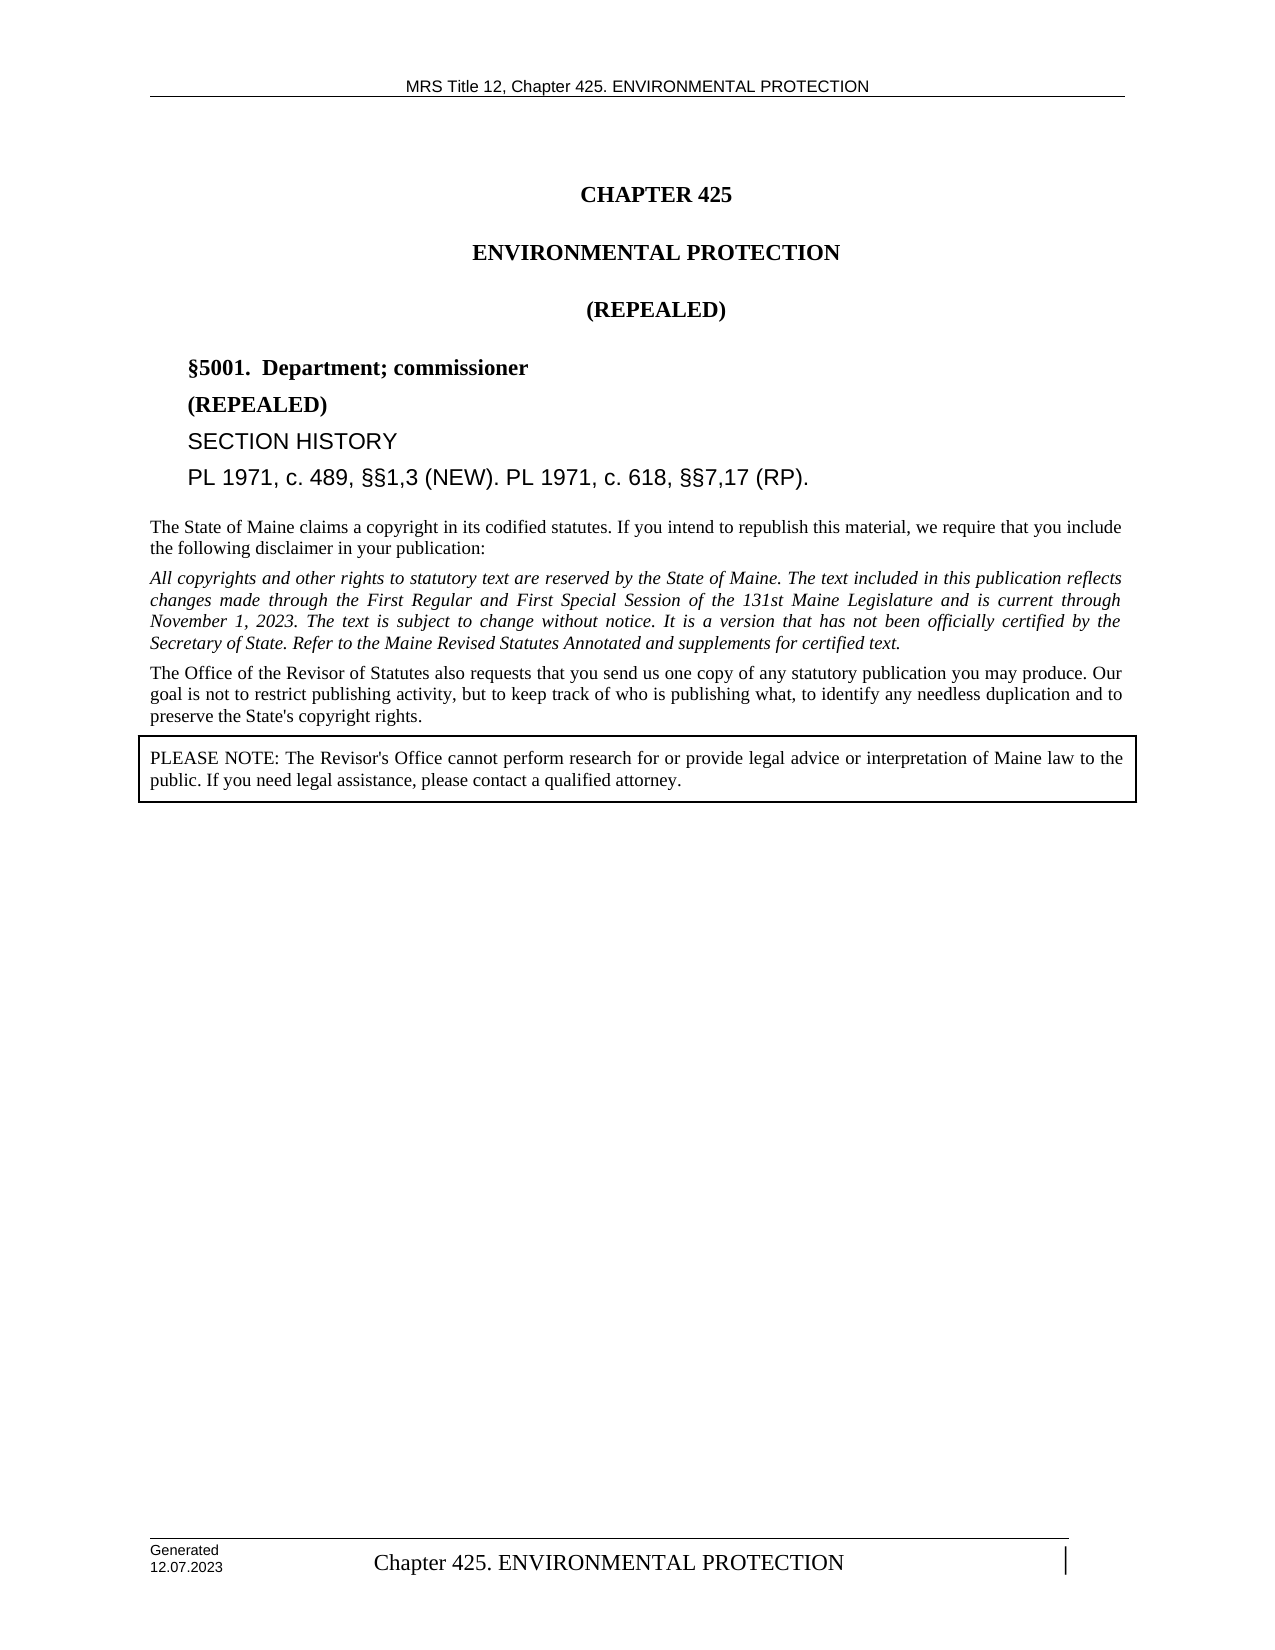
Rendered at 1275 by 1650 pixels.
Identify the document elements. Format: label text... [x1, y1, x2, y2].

text PLEASE NOTE: The Revisor's Office cannot perform research for or provide legal advice or interpretation of Maine law to the public. If you need legal assistance, please contact a qualified attorney. [140, 737, 1135, 801]
text CHAPTER 425 [187, 181, 1125, 208]
text The Office of the Revisor of Statutes also requests that you send us one copy of any statutory publication you may produce. Our goal is not to restrict publishing activity, but to keep track of who is publishing what, to identify any needless duplication and to preserve the State's copyright rights. [150, 662, 1125, 726]
text (REPEALED) [187, 391, 1125, 417]
text All copyrights and other rights to statutory text are reserved by the State of Maine. The text included in this publication reflects changes made through the First Regular and First Special Session of the 131st Maine Legislature and is current through November 1, 2023 . The text is subject to change without notice. It is a version that has not been officially certified by the Secretary of State. Refer to the Maine Revised Statutes Annotated and supplements for certified text. [150, 567, 1125, 653]
text §5001. Department; commissioner [187, 354, 1125, 380]
text The State of Maine claims a copyright in its codified statutes. If you intend to republish this material, we require that you include the following disclaimer in your publication: [150, 516, 1125, 559]
text (REPEALED) [187, 296, 1125, 323]
text ENVIRONMENTAL PROTECTION [187, 239, 1125, 265]
text SECTION HISTORY [187, 428, 1125, 454]
text PL 1971, c. 489, §§1,3 (NEW). PL 1971, c. 618, §§7,17 (RP). [187, 464, 1125, 491]
